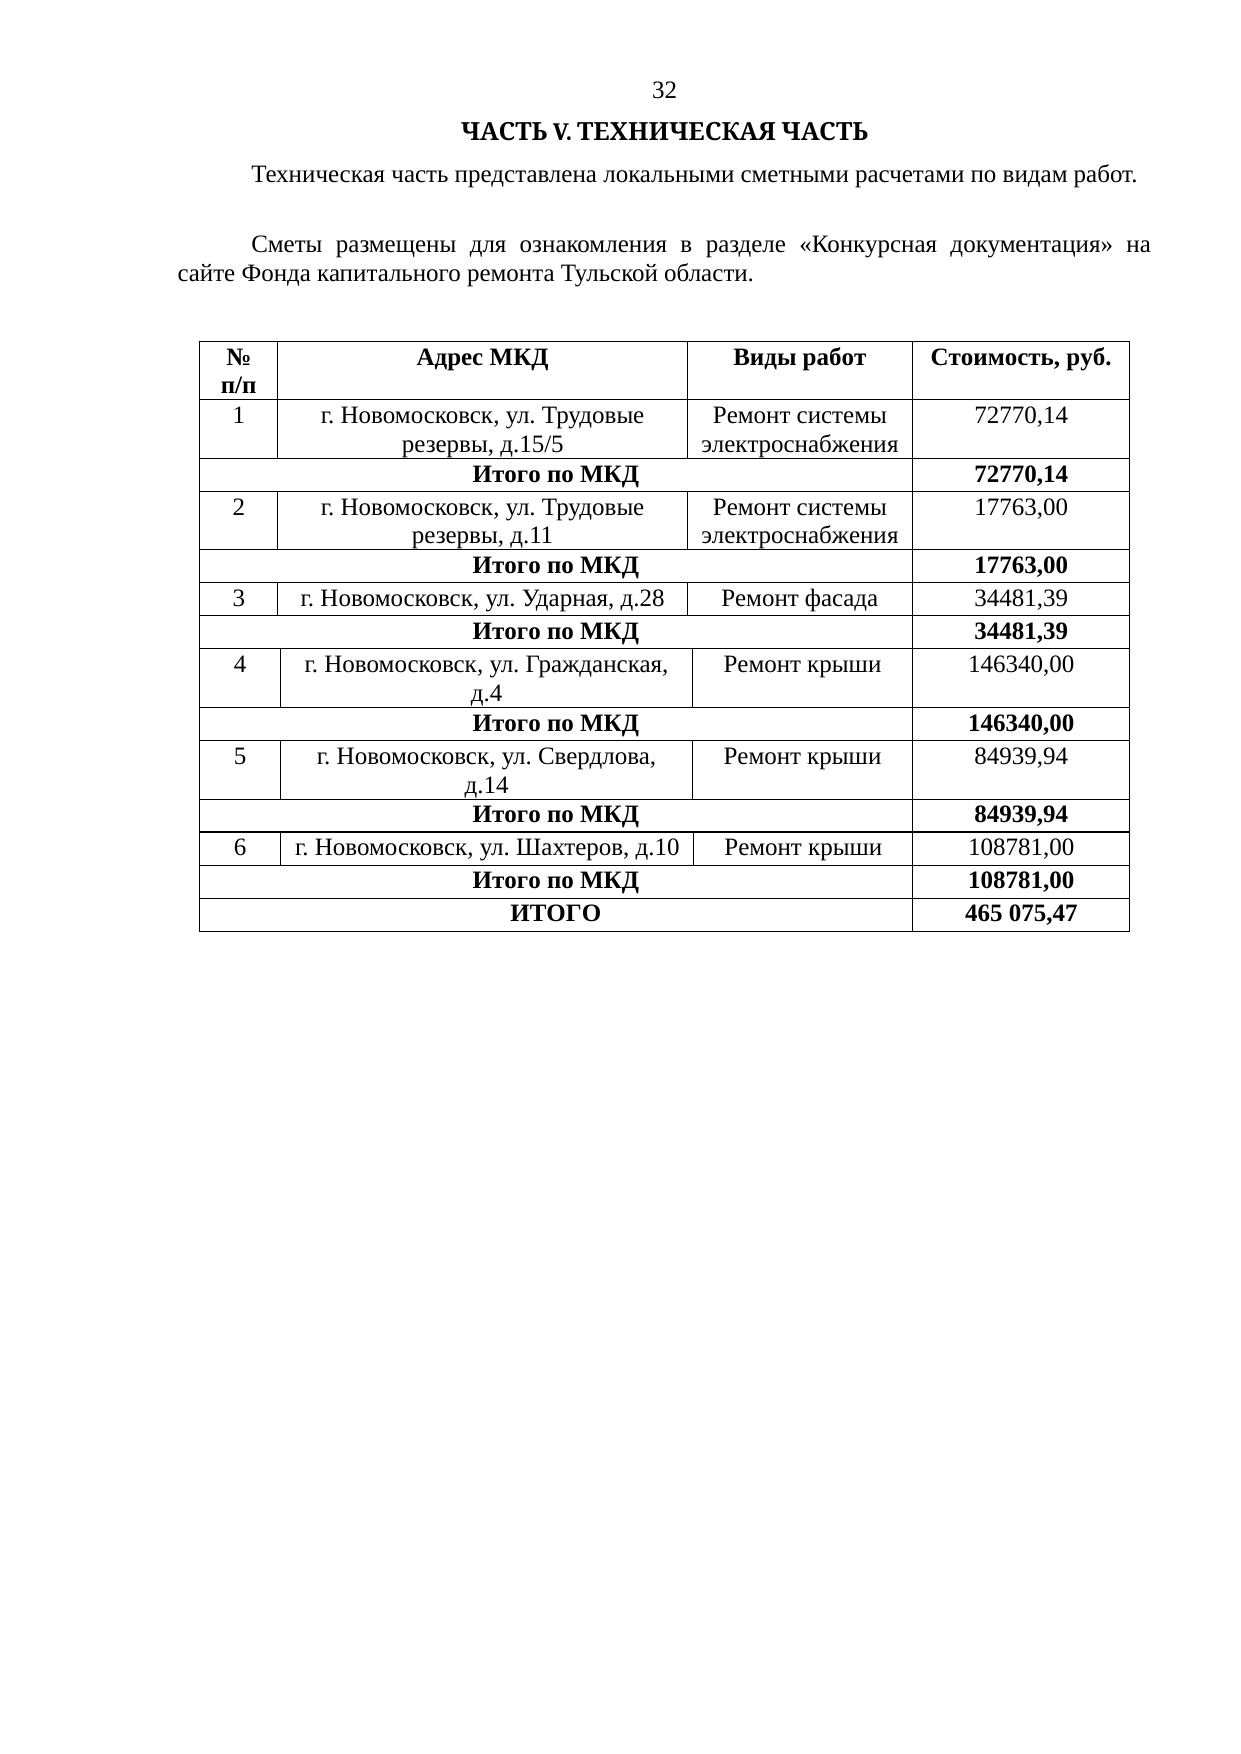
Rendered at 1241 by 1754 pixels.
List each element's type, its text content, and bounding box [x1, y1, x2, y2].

table_cell 3 [200, 583, 277, 615]
table_cell 6 [200, 833, 280, 864]
table_cell 17763,00 [913, 550, 1129, 582]
table_cell Итого по МКД [200, 866, 912, 897]
table_cell 72770,14 [913, 459, 1129, 491]
text Техническая часть представлена локальными сметными расчетами по видам работ. [177, 159, 1152, 188]
table_cell 146340,00 [913, 649, 1129, 707]
table_cell 72770,14 [913, 400, 1129, 458]
table_header Стоимость, руб. [913, 342, 1129, 399]
table_cell г. Новомосковск, ул. Ударная, д.28 [278, 583, 687, 615]
table_cell Итого по МКД [200, 550, 912, 582]
table_cell 108781,00 [913, 833, 1129, 864]
table_cell 34481,39 [913, 616, 1129, 648]
table_cell Ремонт крыши [694, 833, 912, 864]
table_cell 17763,00 [913, 492, 1129, 549]
table_cell Ремонт фасада [688, 583, 912, 615]
table_header Виды работ [688, 342, 912, 399]
table_cell Итого по МКД [200, 616, 912, 648]
table_cell ИТОГО [200, 899, 912, 931]
table_header Адрес МКД [278, 342, 687, 399]
table_header № п/п [200, 342, 277, 399]
table_cell 4 [200, 649, 280, 707]
table_cell 1 [200, 400, 277, 458]
table_cell Ремонт крыши [693, 741, 912, 798]
table_cell 146340,00 [913, 708, 1129, 740]
table_cell 84939,94 [913, 800, 1129, 831]
table_cell 465 075,47 [913, 899, 1129, 931]
table_cell 84939,94 [913, 741, 1129, 798]
table_cell г. Новомосковск, ул. Трудовые резервы, д.11 [278, 492, 687, 549]
table_cell Ремонт крыши [693, 649, 912, 707]
table_cell г. Новомосковск, ул. Шахтеров, д.10 [281, 833, 693, 864]
table_cell 5 [200, 741, 280, 798]
table_cell Ремонт системы электроснабжения [688, 492, 912, 549]
table_cell Итого по МКД [200, 800, 912, 831]
table_cell Ремонт системы электроснабжения [688, 400, 912, 458]
table_cell 108781,00 [913, 866, 1129, 897]
table_cell г. Новомосковск, ул. Трудовые резервы, д.15/5 [278, 400, 687, 458]
table_cell 2 [200, 492, 277, 549]
table_cell г. Новомосковск, ул. Гражданская, д.4 [281, 649, 692, 707]
subtitle ЧАСТЬ V. ТЕХНИЧЕСКАЯ ЧАСТЬ [177, 118, 1152, 147]
table_cell 34481,39 [913, 583, 1129, 615]
table_cell г. Новомосковск, ул. Свердлова, д.14 [281, 741, 692, 798]
table_cell Итого по МКД [200, 708, 912, 740]
text Сметы размещены для ознакомления в разделе «Конкурсная документация» на сайте Фонда капитального ремонта Тульской области. [177, 229, 1152, 287]
table_cell Итого по МКД [200, 459, 912, 491]
